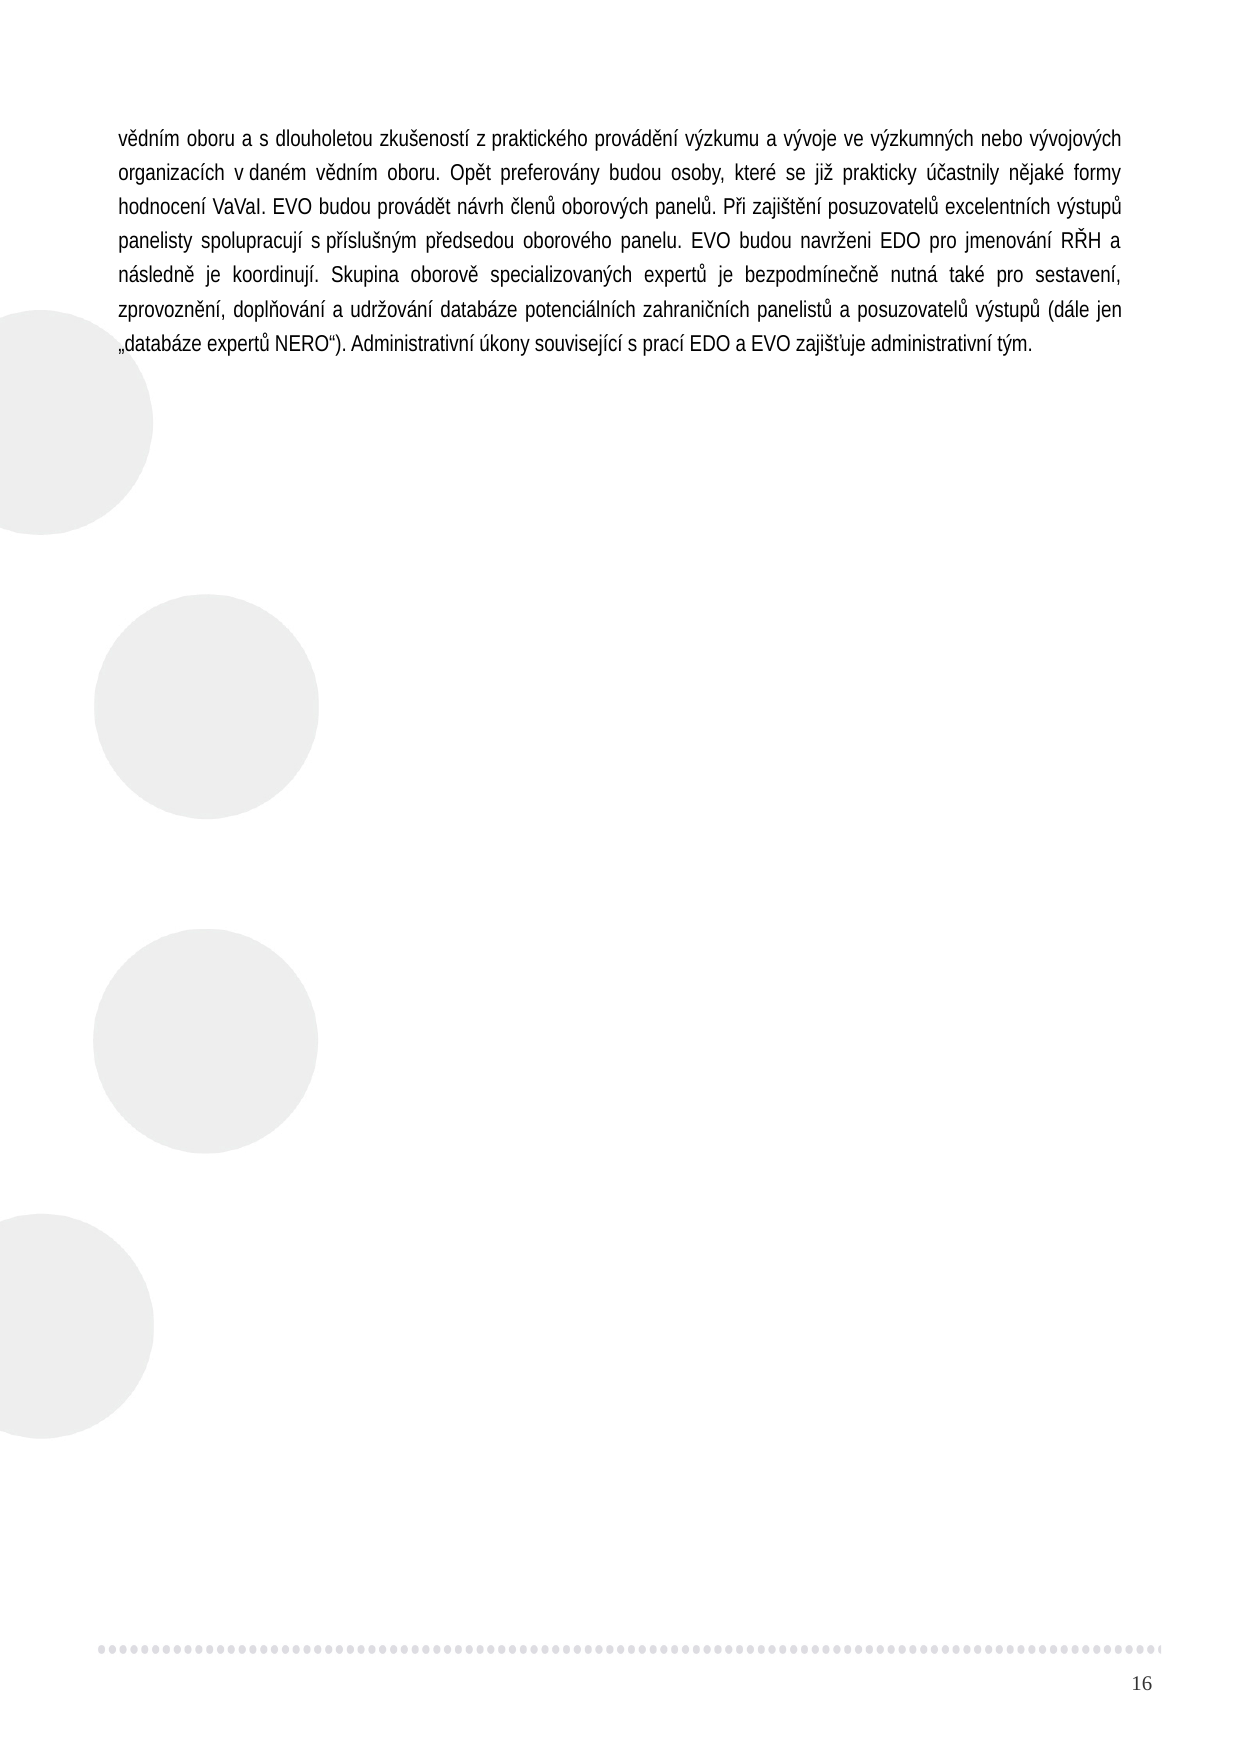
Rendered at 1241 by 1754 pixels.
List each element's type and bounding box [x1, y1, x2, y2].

picture [0, 90, 1162, 1674]
text [118, 125, 1122, 356]
